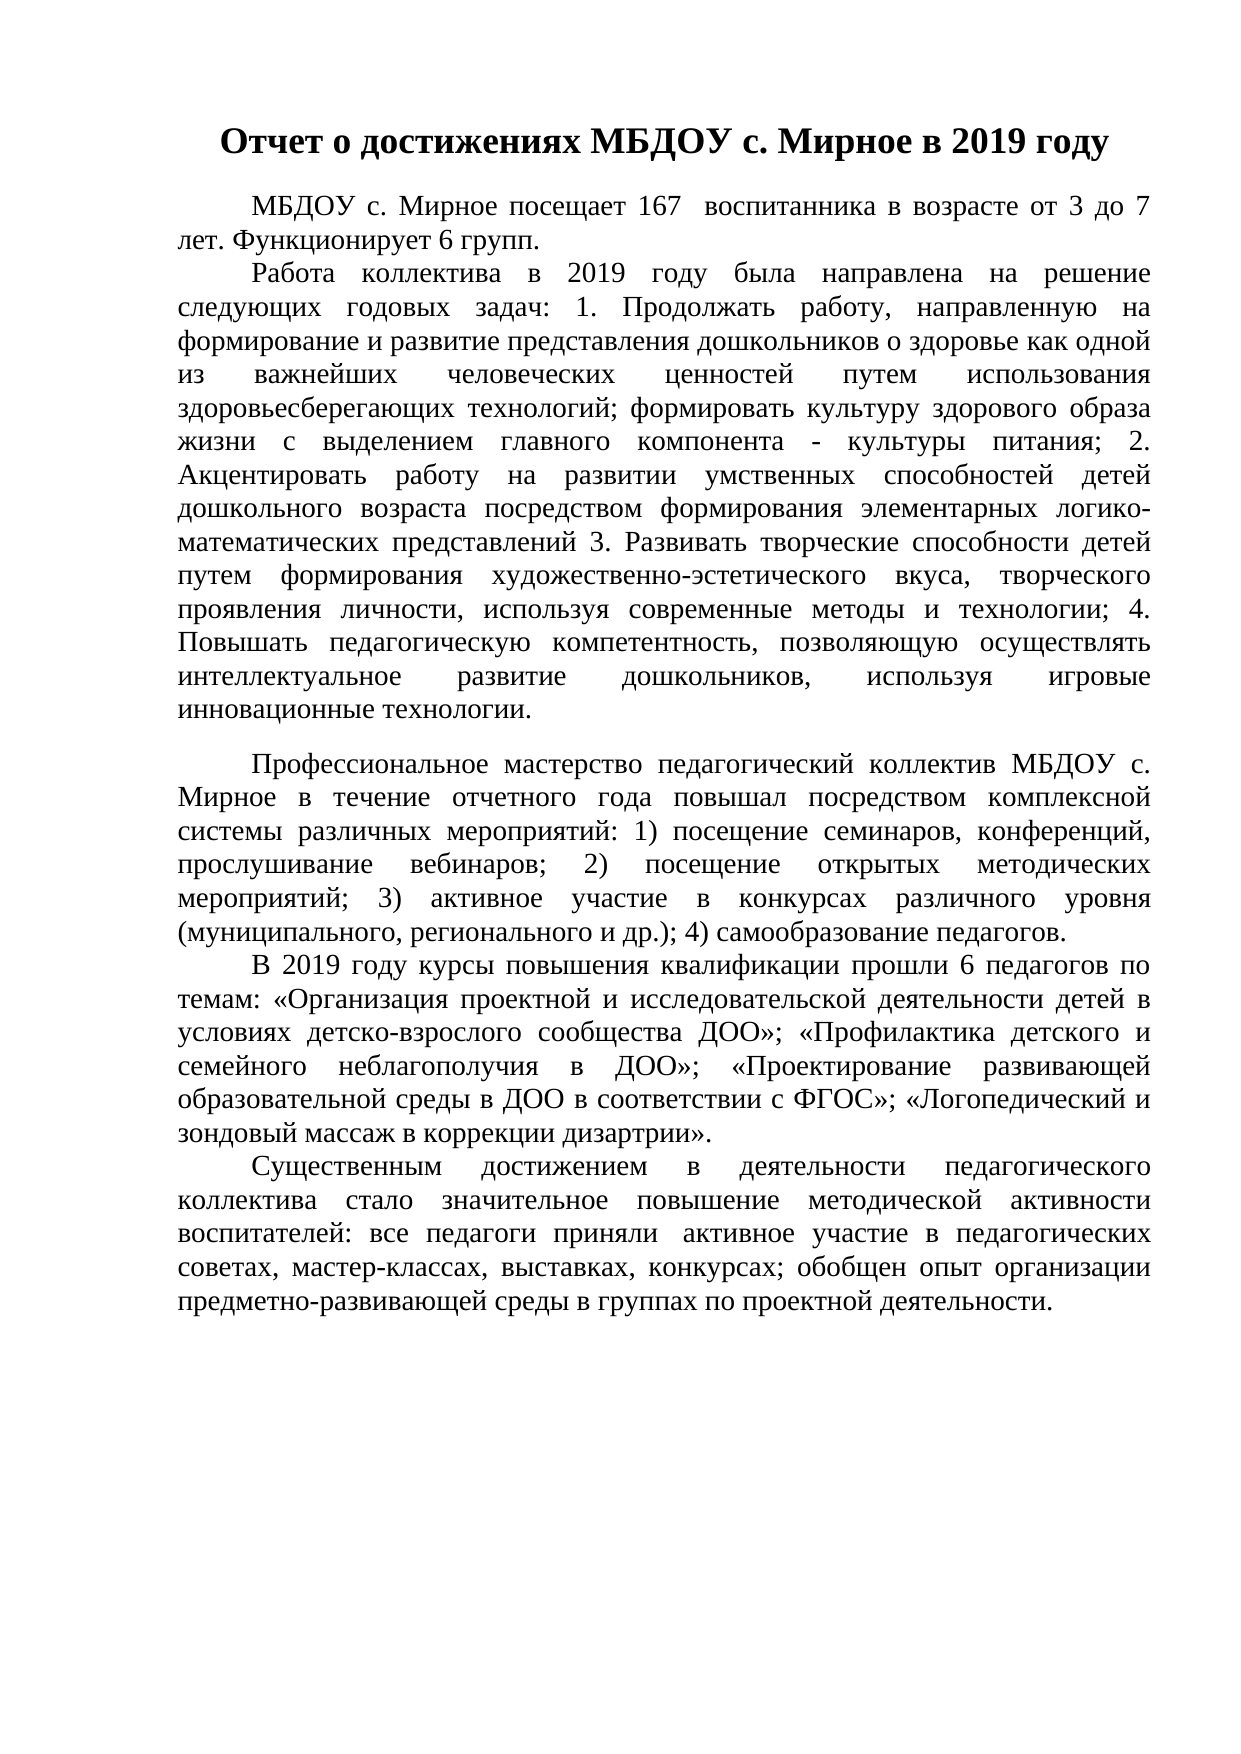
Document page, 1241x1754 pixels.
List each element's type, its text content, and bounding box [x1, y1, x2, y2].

text Профессиональное мастерство педагогический коллектив МБДОУ с. Мирное в течение отчетного года повышал посредством комплексной системы различных мероприятий: 1) посещение семинаров, конференций, прослушивание вебинаров; 2) посещение открытых методических мероприятий; 3) активное участие в конкурсах различного уровня (муниципального, регионального и др.); 4) самообразование педагогов. [177, 746, 1152, 947]
text В 2019 году курсы повышения квалификации прошли 6 педагогов по темам: «Организация проектной и исследовательской деятельности детей в условиях детско-взрослого сообщества ДОО»; «Профилактика детского и семейного неблагополучия в ДОО»; «Проектирование развивающей образовательной среды в ДОО в соответствии с ФГОС»; «Логопедический и зондовый массаж в коррекции дизартрии». [177, 947, 1152, 1148]
text Отчет о достижениях МБДОУ с. Мирное в 2019 году [177, 118, 1152, 161]
text МБДОУ с. Мирное посещает 167 воспитанника в возрасте от 3 до 7 лет. Функционирует 6 групп. [177, 188, 1152, 256]
text Существенным достижением в деятельности педагогического коллектива стало значительное повышение методической активности воспитателей: все педагоги приняли активное участие в педагогических советах, мастер-классах, выставках, конкурсах; обобщен опыт организации предметно-развивающей среды в группах по проектной деятельности. [177, 1148, 1152, 1316]
text Работа коллектива в 2019 году была направлена на решение следующих годовых задач: 1. Продолжать работу, направленную на формирование и развитие представления дошкольников о здоровье как одной из важнейших человеческих ценностей путем использования здоровьесберегающих технологий; формировать культуру здорового образа жизни с выделением главного компонента - культуры питания; 2. Акцентировать работу на развитии умственных способностей детей дошкольного возраста посредством формирования элементарных логико-математических представлений 3. Развивать творческие способности детей путем формирования художественно-эстетического вкуса, творческого проявления личности, используя современные методы и технологии; 4. Повышать педагогическую компетентность, позволяющую осуществлять интеллектуальное развитие дошкольников, используя игровые инновационные технологии. [177, 256, 1152, 725]
